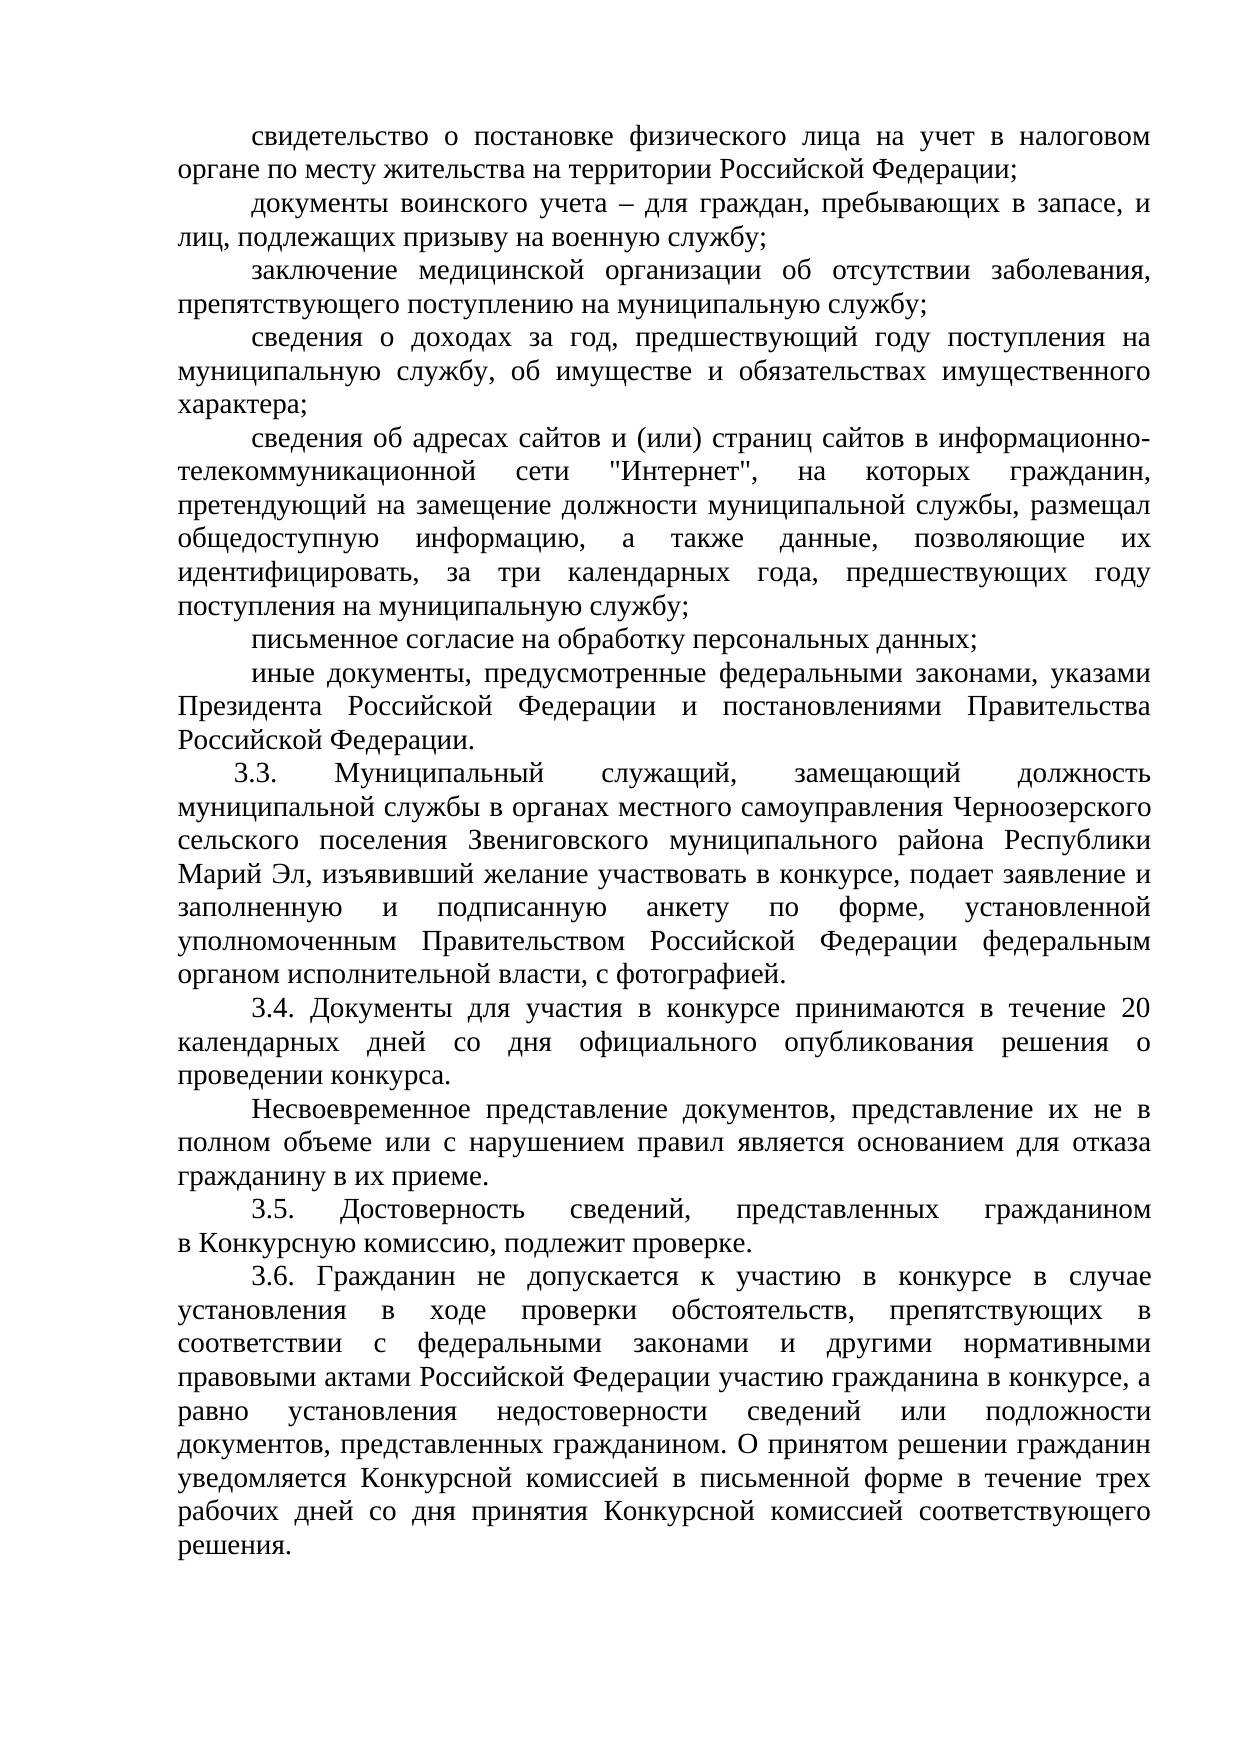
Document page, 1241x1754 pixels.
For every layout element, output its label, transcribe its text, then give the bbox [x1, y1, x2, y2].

text заключение медицинской организации об отсутствии заболевания, препятствующего поступлению на муниципальную службу; [177, 252, 1152, 319]
text 3.6. Гражданин не допускается к участию в конкурсе в случае установления в ходе проверки обстоятельств, препятствующих в соответствии с федеральными законами и другими нормативными правовыми актами Российской Федерации участию гражданина в конкурсе, а равно установления недостоверности сведений или подложности документов, представленных гражданином. О принятом решении гражданин уведомляется Конкурсной комиссией в письменной форме в течение трех рабочих дней со дня принятия Конкурсной комиссией соответствующего решения. [177, 1258, 1152, 1560]
text письменное согласие на обработку персональных данных; [177, 621, 1152, 655]
text сведения об адресах сайтов и (или) страниц сайтов в информационно-телекоммуникационной сети "Интернет", на которых гражданин, претендующий на замещение должности муниципальной службы, размещал общедоступную информацию, а также данные, позволяющие их идентифицировать, за три календарных года, предшествующих году поступления на муниципальную службу; [177, 420, 1152, 621]
text документы воинского учета – для граждан, пребывающих в запасе, и лиц, подлежащих призыву на военную службу; [177, 185, 1152, 252]
text иные документы, предусмотренные федеральными законами, указами Президента Российской Федерации и постановлениями Правительства Российской Федерации. [177, 655, 1152, 755]
text 3.4. Документы для участия в конкурсе принимаются в течение 20 календарных дней со дня официального опубликования решения о проведении конкурса. [177, 990, 1152, 1091]
text свидетельство о постановке физического лица на учет в налоговом органе по месту жительства на территории Российской Федерации; [177, 118, 1152, 185]
text 3.5. Достоверность сведений, представленных гражданином в Конкурсную комиссию, подлежит проверке. [177, 1191, 1152, 1258]
text Несвоевременное представление документов, представление их не в полном объеме или с нарушением правил является основанием для отказа гражданину в их приеме. [177, 1091, 1152, 1191]
text сведения о доходах за год, предшествующий году поступления на муниципальную службу, об имуществе и обязательствах имущественного характера; [177, 319, 1152, 420]
text 3.3. Муниципальный служащий, замещающий должность муниципальной службы в органах местного самоуправления Черноозерского сельского поселения Звениговского муниципального района Республики Марий Эл, изъявивший желание участвовать в конкурсе, подает заявление и заполненную и подписанную анкету по форме, установленной уполномоченным Правительством Российской Федерации федеральным органом исполнительной власти, с фотографией. [177, 755, 1152, 990]
